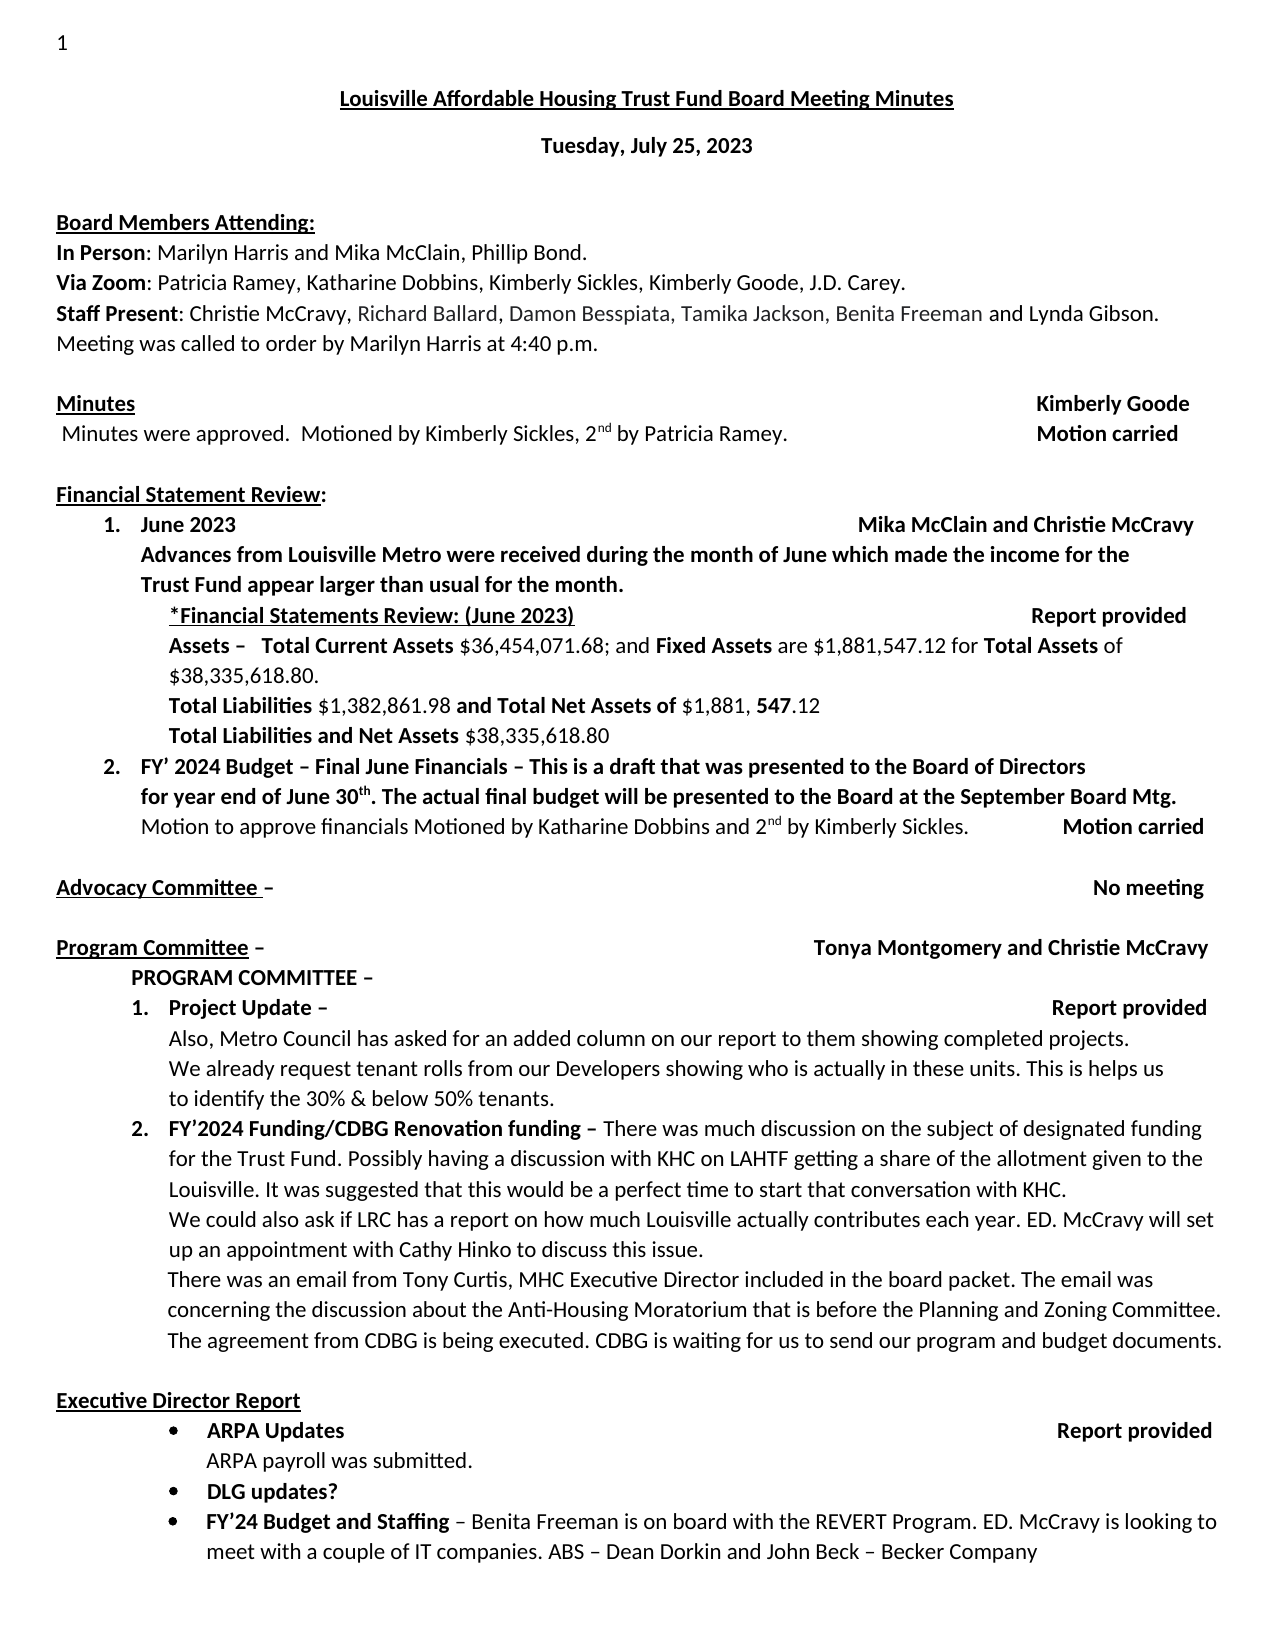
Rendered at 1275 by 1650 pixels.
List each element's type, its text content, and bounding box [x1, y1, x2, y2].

list Total Liabilities $1,382,861.98 and Total Net Assets of $1,881, 547.12 [169, 691, 1237, 719]
text Tuesday, July 25, 2023 [56, 131, 1237, 159]
text Financial Statement Review: [56, 480, 1237, 508]
list for year end of June 30th. The actual final budget will be presented to the Board at the September Board Mtg. [141, 782, 1237, 810]
text Motion to approve financials Motioned by Katharine Dobbins and 2nd by Kimberly Sickles. Motion carried [66, 812, 1237, 840]
list DLG updates? [169, 1477, 1237, 1505]
text Advocacy Committee – No meeting [56, 873, 1237, 901]
list We already request tenant rolls from our Developers showing who is actually in these units. This is helps us [169, 1054, 1237, 1082]
list We could also ask if LRC has a report on how much Louisville actually contributes each year. ED. McCravy will set up an appointment with Cathy Hinko to discuss this issue. [169, 1205, 1237, 1263]
list Assets – Total Current Assets $36,454,071.68; and Fixed Assets are $1,881,547.12 for Total Assets of $38,335,618.80. [169, 631, 1237, 689]
list PROGRAM COMMITTEE – [131, 963, 1237, 991]
list for the Trust Fund. Possibly having a discussion with KHC on LAHTF getting a share of the allotment given to the Louisville. It was suggested that this would be a perfect time to start that conversation with KHC. [169, 1144, 1237, 1203]
text Via Zoom: Patricia Ramey, Katharine Dobbins, Kimberly Sickles, Kimberly Goode, J.D. Carey. [56, 268, 1237, 297]
list June 2023 Mika McClain and Christie McCravy [103, 510, 1237, 538]
list *Financial Statements Review: (June 2023) Report provided [169, 601, 1237, 629]
text Minutes were approved. Motioned by Kimberly Sickles, 2nd by Patricia Ramey. Motion carried [56, 419, 1237, 448]
text In Person: Marilyn Harris and Mika McClain, Phillip Bond. [56, 238, 1237, 266]
text The agreement from CDBG is being executed. CDBG is waiting for us to send our program and budget documents. [167, 1326, 1237, 1354]
text Board Members Attending: [56, 208, 1237, 236]
text Meeting was called to order by Marilyn Harris at 4:40 p.m. [56, 329, 1237, 357]
list ARPA payroll was submitted. [206, 1447, 1237, 1475]
text Executive Director Report [56, 1386, 1237, 1414]
list Total Liabilities and Net Assets $38,335,618.80 [169, 722, 1237, 750]
list Advances from Louisville Metro were received during the month of June which made the income for the [141, 540, 1237, 568]
list Project Update – Report provided [131, 993, 1237, 1022]
text Staff Present: Christie McCravy, Richard Ballard, Damon Besspiata, Tamika Jackson, Benita Freeman and Lynda Gibson. [988, 299, 1237, 327]
text Staff Present: Christie McCravy, Richard Ballard, Damon Besspiata, Tamika Jackson, Benita Freeman and Lynda Gibson. [56, 299, 357, 327]
text Minutes Kimberly Goode [56, 389, 1237, 417]
text There was an email from Tony Curtis, MHC Executive Director included in the board packet. The email was concerning the discussion about the Anti-Housing Moratorium that is before the Planning and Zoning Committee. [167, 1265, 1237, 1324]
list FY’2024 Funding/CDBG Renovation funding – There was much discussion on the subject of designated funding [131, 1114, 1237, 1142]
list to identify the 30% & below 50% tenants. [169, 1084, 1237, 1112]
list Also, Metro Council has asked for an added column on our report to them showing completed projects. [169, 1024, 1237, 1052]
text Program Committee – Tonya Montgomery and Christie McCravy [56, 933, 1237, 961]
list ARPA Updates Report provided [169, 1416, 1237, 1444]
list FY’ 2024 Budget – Final June Financials – This is a draft that was presented to the Board of Directors [103, 752, 1237, 780]
list FY’24 Budget and Staffing – Benita Freeman is on board with the REVERT Program. ED. McCravy is looking to meet with a couple of IT companies. ABS – Dean Dorkin and John Beck – Becker Company [169, 1507, 1237, 1565]
list Trust Fund appear larger than usual for the month. [141, 571, 1237, 599]
text Louisville Affordable Housing Trust Fund Board Meeting Minutes [56, 84, 1237, 112]
